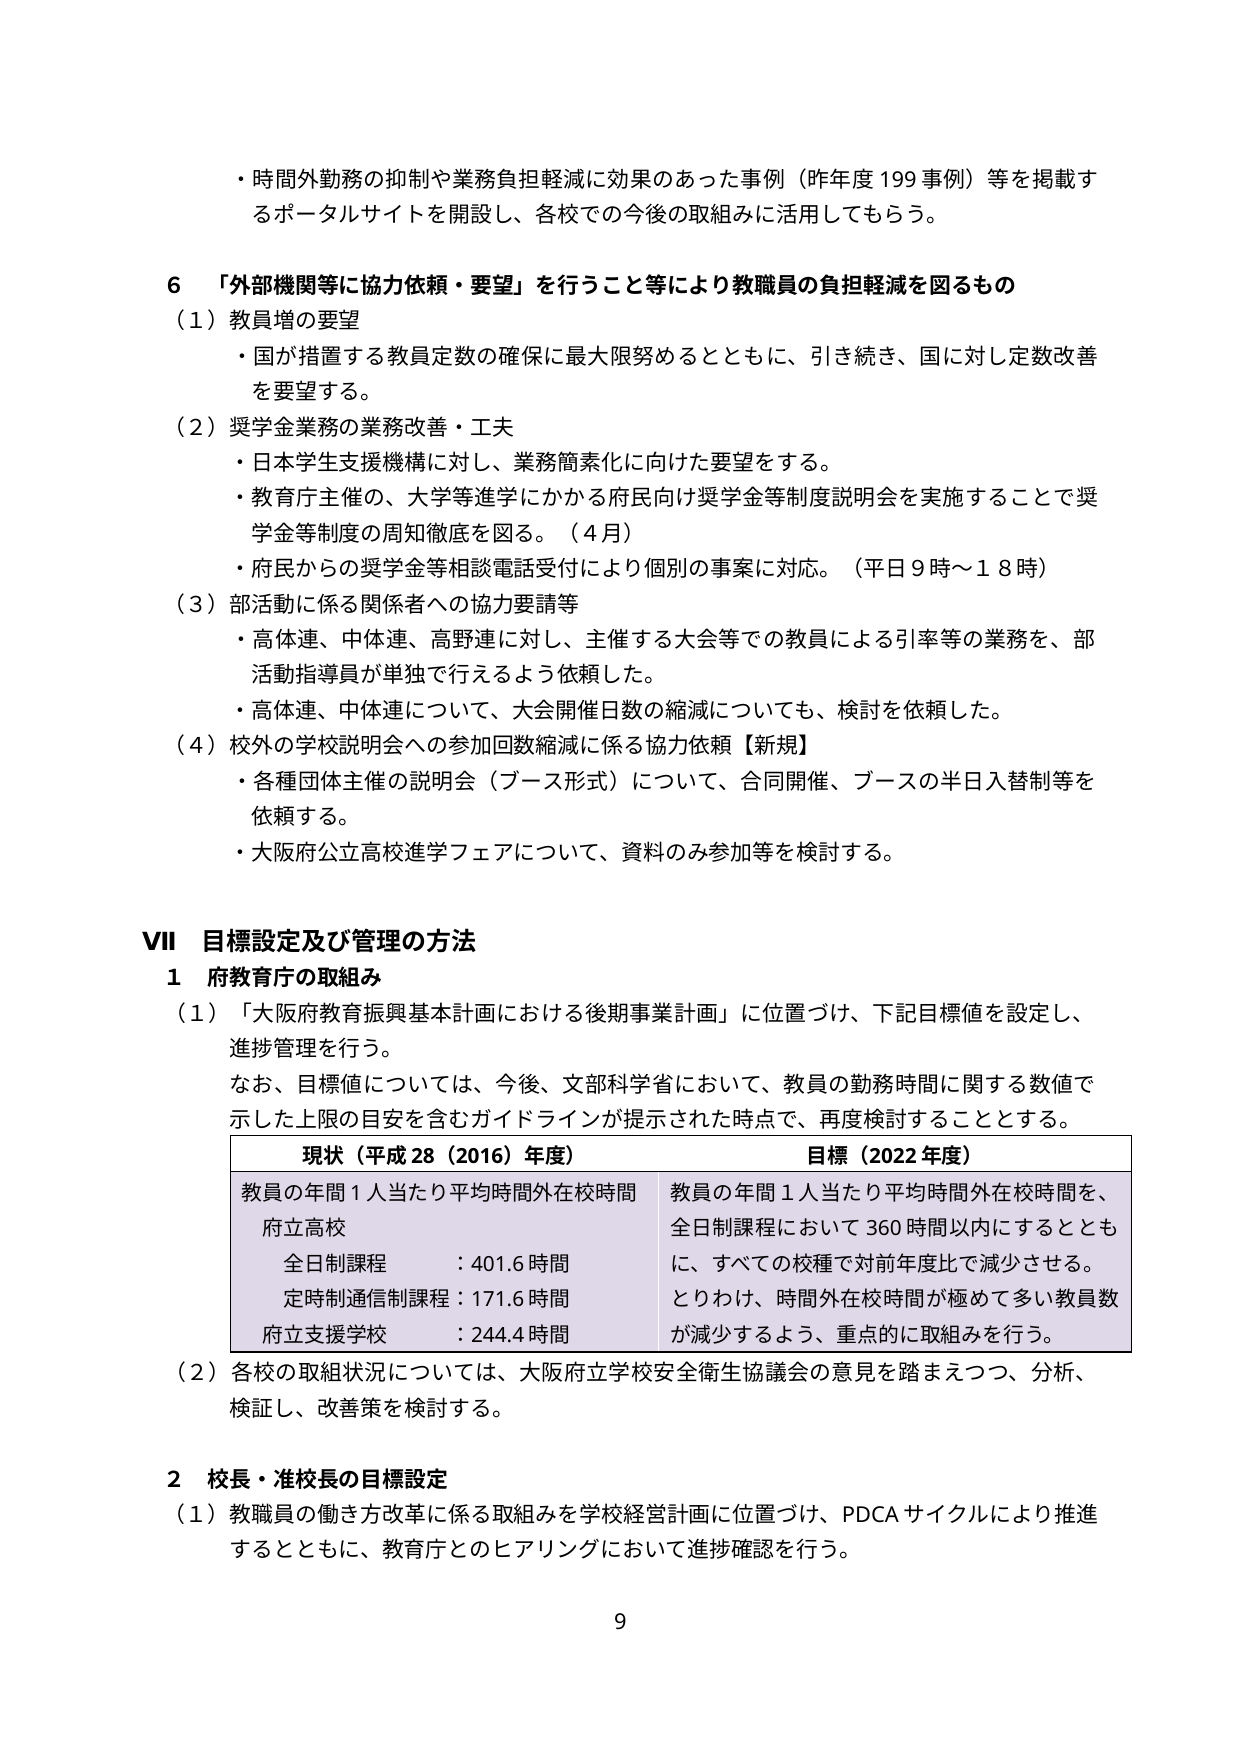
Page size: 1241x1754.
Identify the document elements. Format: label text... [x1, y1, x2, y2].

text （２）各校の取組状況については、大阪府立学校安全衛生協議会の意見を踏まえつつ、分析、検証し、改善策を検討する。 [142, 1352, 1098, 1423]
text ・高体連、中体連について、大会開催日数の縮減についても、検討を依頼した。 [229, 690, 1098, 725]
text （１）教職員の働き方改革に係る取組みを学校経営計画に位置づけ、PDCAサイクルにより推進するとともに、教育庁とのヒアリングにおいて進捗確認を行う。 [142, 1494, 1098, 1565]
text ６ 「外部機関等に協力依頼・要望」を行うこと等により教職員の負担軽減を図るもの [142, 265, 1098, 300]
text ・日本学生支援機構に対し、業務簡素化に向けた要望をする。 [142, 442, 1098, 477]
text ・府民からの奨学金等相談電話受付により個別の事案に対応。（平日９時～１８時） [142, 548, 1098, 584]
text （４）校外の学校説明会への参加回数縮減に係る協力依頼【新規】 [142, 725, 1098, 761]
text （１）教員増の要望 [142, 300, 1098, 336]
table_header 目標（2022年度） [659, 1136, 1131, 1171]
text ・高体連、中体連、高野連に対し、主催する大会等での教員による引率等の業務を、部活動指導員が単独で行えるよう依頼した。 [142, 619, 1098, 690]
text ・教育庁主催の、大学等進学にかかる府民向け奨学金等制度説明会を実施することで奨学金等制度の周知徹底を図る。（４月） [229, 477, 1098, 548]
table_header 現状（平成28（2016）年度） [231, 1136, 658, 1171]
text （２）奨学金業務の業務改善・工夫 [142, 407, 1098, 442]
table_cell 教員の年間１人当たり平均時間外在校時間を、全日制課程において360時間以内にするとともに、すべての校種で対前年度比で減少させる。 とりわけ、時間外在校時間が極めて多い教員数が減少するよう、重点的に取組みを行う。 [659, 1172, 1131, 1351]
text （１）「大阪府教育振興基本計画における後期事業計画」に位置づけ、下記目標値を設定し、進捗管理を行う。 [142, 993, 1098, 1064]
text Ⅶ 目標設定及び管理の方法 [142, 921, 1098, 957]
table_cell 教員の年間1人当たり平均時間外在校時間 府立高校 全日制課程 ：401.6時間 定時制通信制課程：171.6時間 府立支援学校 ：244.4時間 [231, 1172, 658, 1351]
text ・時間外勤務の抑制や業務負担軽減に効果のあった事例（昨年度199事例）等を掲載するポータルサイトを開設し、各校での今後の取組みに活用してもらう。 [142, 159, 1098, 229]
text １ 府教育庁の取組み [164, 957, 1098, 993]
text ・各種団体主催の説明会（ブース形式）について、合同開催、ブースの半日入替制等を依頼する。 [142, 761, 1098, 832]
text ・大阪府公立高校進学フェアについて、資料のみ参加等を検討する。 [142, 832, 1098, 867]
text （３）部活動に係る関係者への協力要請等 [142, 584, 1098, 619]
text ・国が措置する教員定数の確保に最大限努めるとともに、引き続き、国に対し定数改善を要望する。 [142, 336, 1098, 407]
text ２ 校長・准校長の目標設定 [164, 1459, 1098, 1494]
text なお、目標値については、今後、文部科学省において、教員の勤務時間に関する数値で示した上限の目安を含むガイドラインが提示された時点で、再度検討することとする。 [229, 1064, 1098, 1134]
